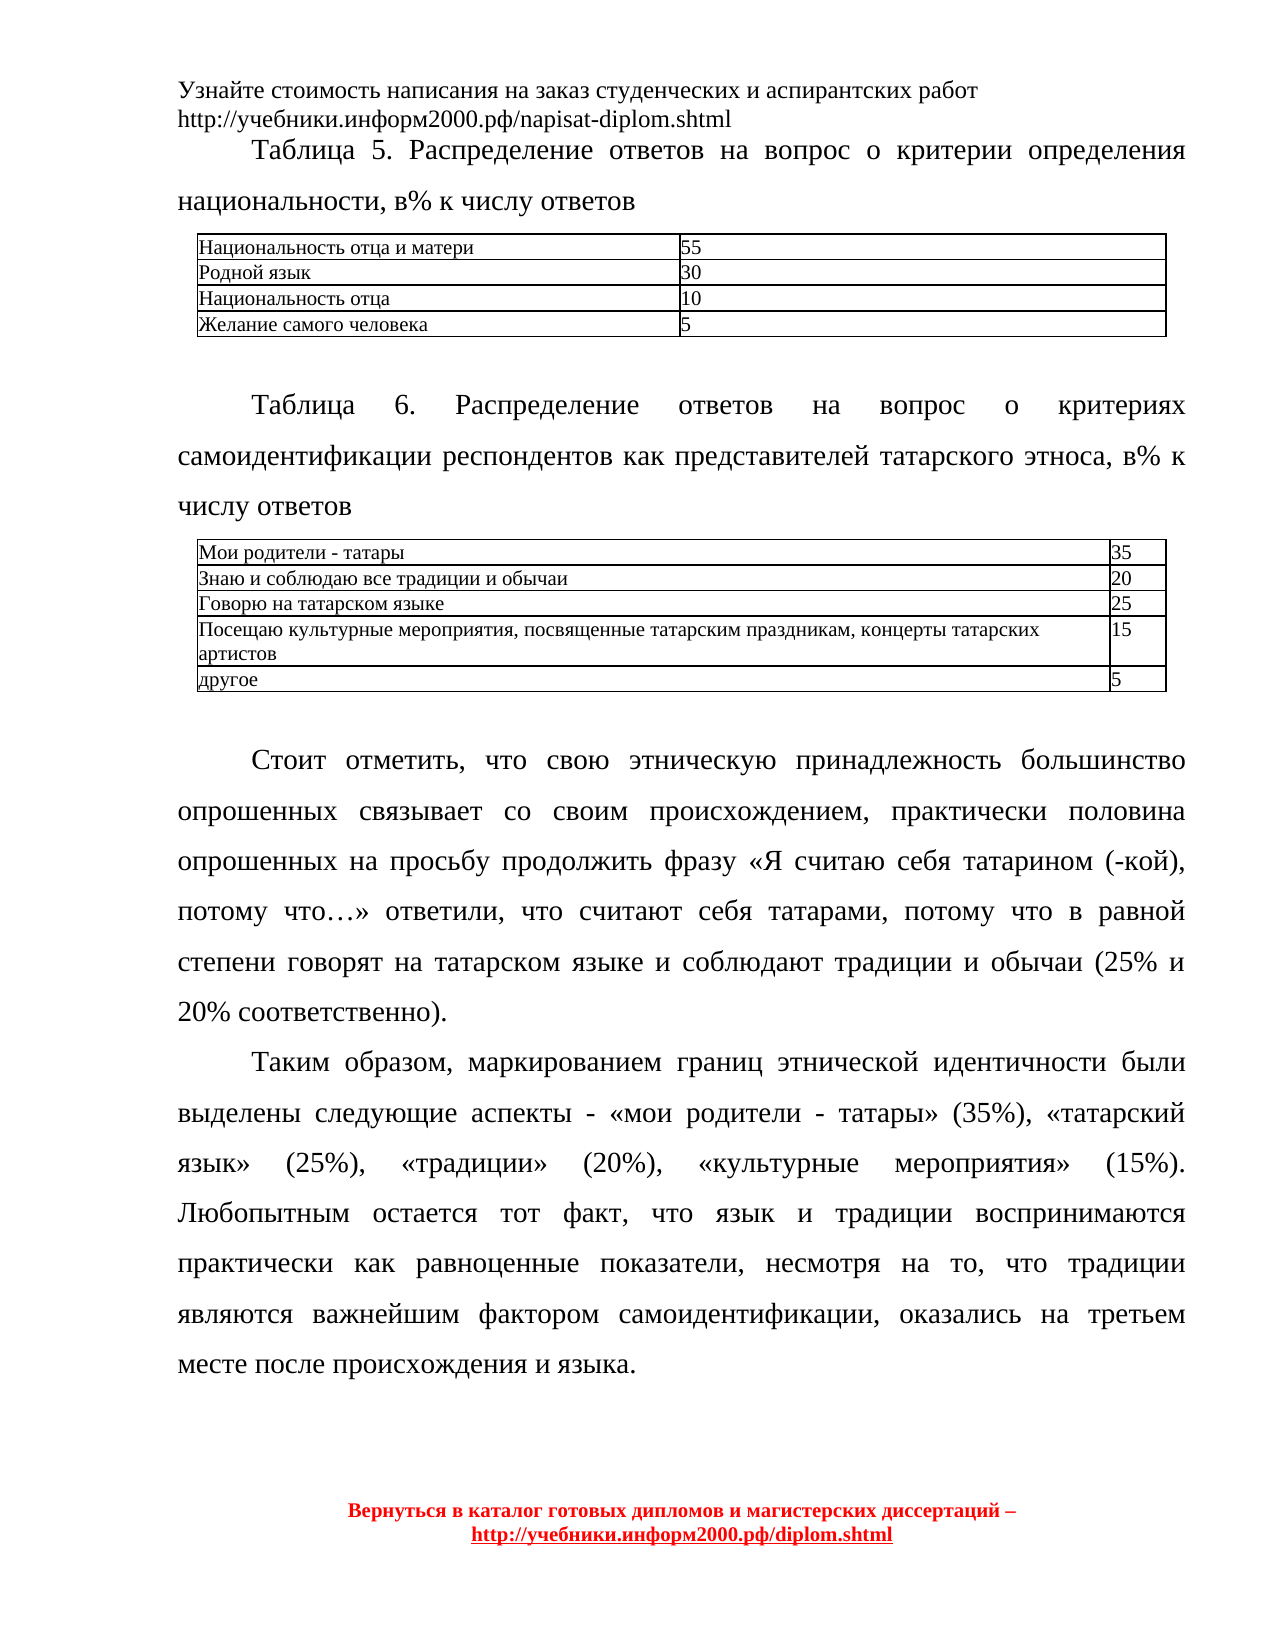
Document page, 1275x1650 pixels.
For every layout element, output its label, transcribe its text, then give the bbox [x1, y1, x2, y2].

text Таблица 6. Распределение ответов на вопрос о критериях самоидентификации респондентов как представителей татарского этноса, в% к числу ответов [177, 387, 1186, 522]
table_cell 30 [681, 260, 1165, 284]
table_header 55 [681, 235, 1165, 259]
table_cell Посещаю культурные мероприятия, посвященные татарским праздникам, концерты татарских артистов [198, 617, 1109, 665]
text Стоит отметить, что свою этническую принадлежность большинство опрошенных связывает со своим происхождением, практически половина опрошенных на просьбу продолжить фразу «Я считаю себя татарином (-кой), потому что…» ответили, что считают себя татарами, потому что в равной степени говорят на татарском языке и соблюдают традиции и обычаи (25% и 20% соответственно). [177, 742, 1186, 1028]
table_cell 10 [681, 286, 1165, 310]
table_cell 25 [1111, 591, 1165, 615]
table_cell другое [198, 667, 1109, 691]
table_cell Национальность отца [198, 286, 679, 310]
table_cell Родной язык [198, 260, 679, 284]
table_cell Желание самого человека [198, 312, 679, 336]
table_header 35 [1111, 540, 1165, 564]
table_cell Знаю и соблюдаю все традиции и обычаи [198, 566, 1109, 590]
table_cell 20 [1111, 566, 1165, 590]
table_cell 15 [1111, 617, 1165, 665]
table_header Национальность отца и матери [198, 235, 679, 259]
table_cell 5 [1111, 667, 1165, 691]
text Таким образом, маркированием границ этнической идентичности были выделены следующие аспекты - «мои родители - татары» (35%), «татарский язык» (25%), «традиции» (20%), «культурные мероприятия» (15%). Любопытным остается тот факт, что язык и традиции воспринимаются практически как равноценные показатели, несмотря на то, что традиции являются важнейшим фактором самоидентификации, оказались на третьем месте после происхождения и языка. [177, 1044, 1186, 1380]
table_cell 5 [681, 312, 1165, 336]
text Таблица 5. Распределение ответов на вопрос о критерии определения национальности, в% к числу ответов [177, 132, 1186, 216]
table_cell Говорю на татарском языке [198, 591, 1109, 615]
table_header Мои родители - татары [198, 540, 1109, 564]
